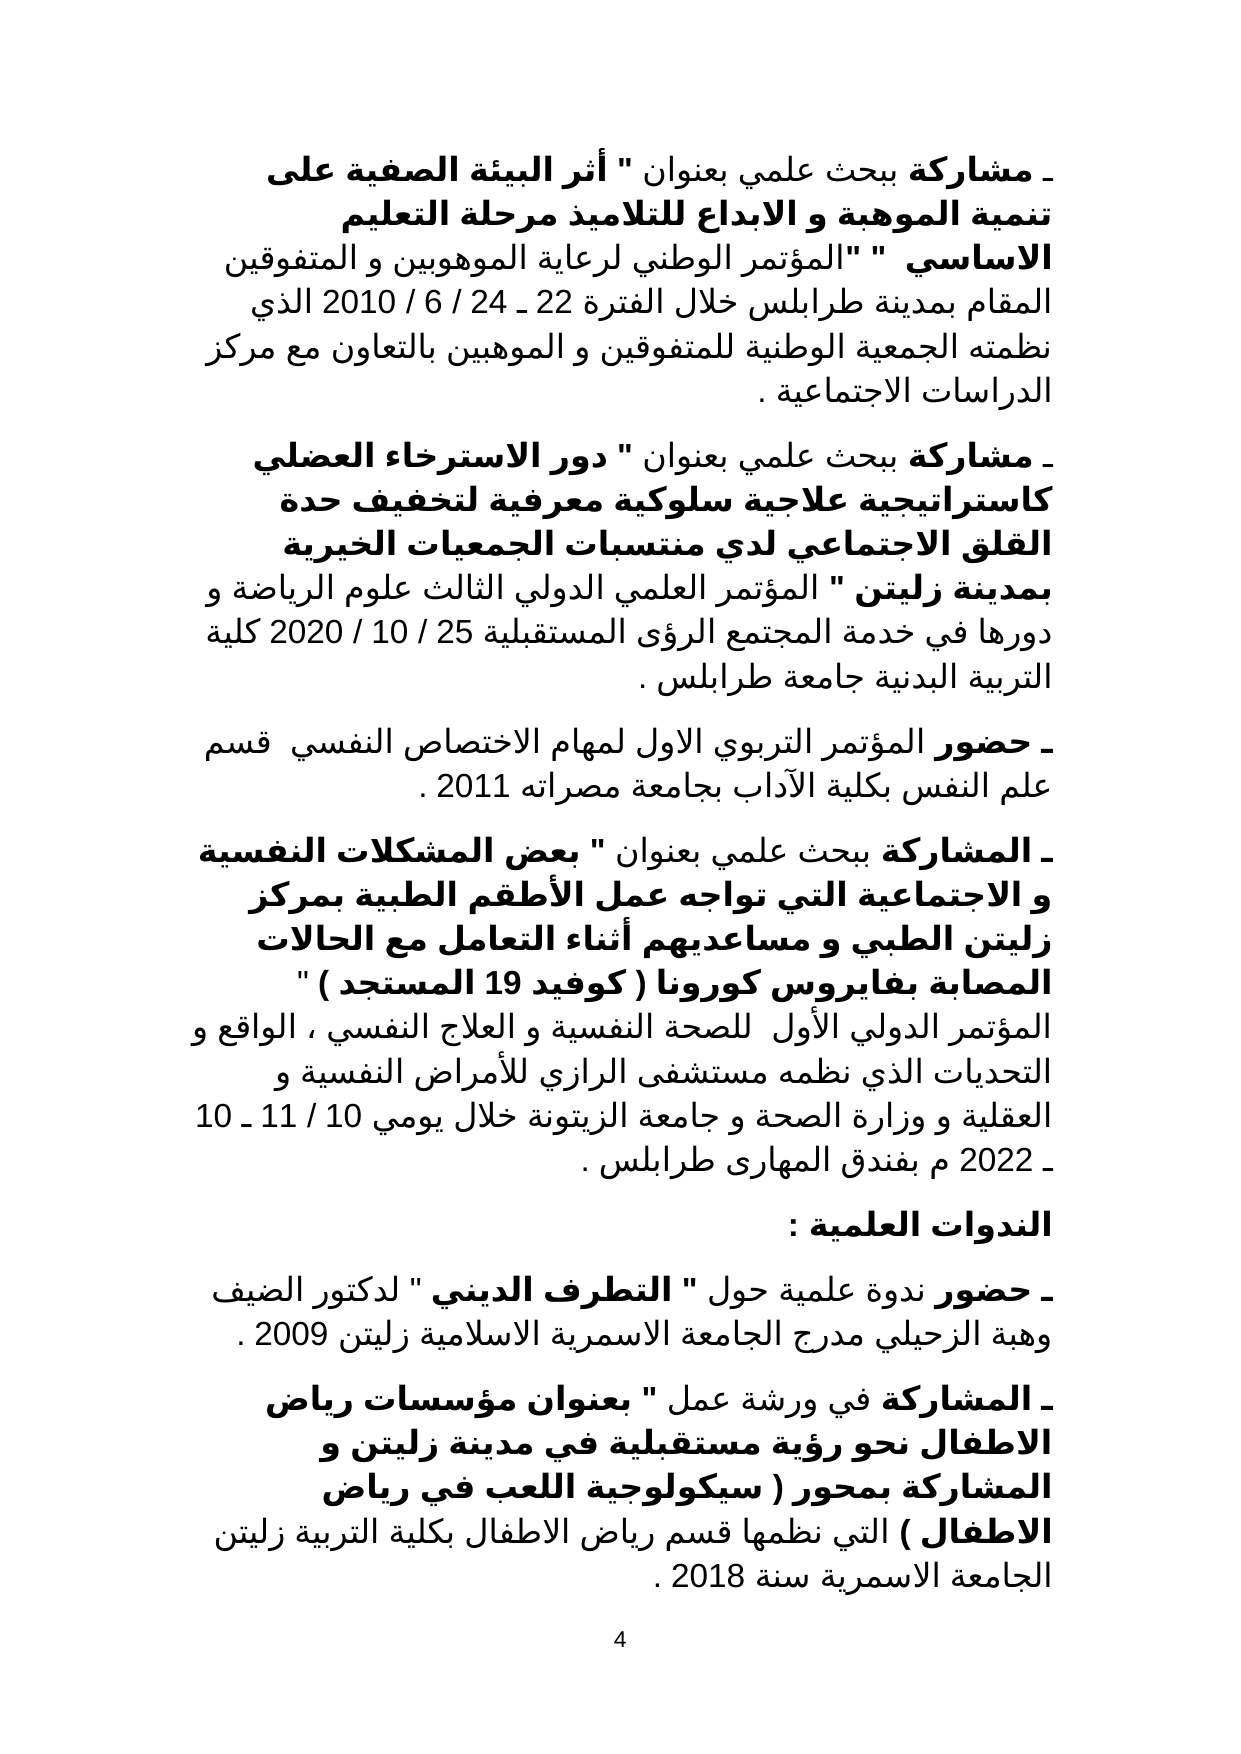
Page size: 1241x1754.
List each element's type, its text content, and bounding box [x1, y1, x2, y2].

text ـ حضور المؤتمر التربوي الاول لمهام الاختصاص النفسي قسم علم النفس بكلية الآداب بجامعة مصراته 2011 . [187, 722, 1053, 804]
text ـ المشاركة ببحث علمي بعنوان " بعض المشكلات النفسية و الاجتماعية التي تواجه عمل الأطقم الطبية بمركز زليتن الطبي و مساعديهم أثناء التعامل مع الحالات المصابة بفايروس كورونا ( كوفيد 19 المستجد ) " المؤتمر الدولي الأول للصحة النفسية و العلاج النفسي ، الواقع و التحديات الذي نظمه مستشفى الرازي للأمراض النفسية و العقلية و وزارة الصحة و جامعة الزيتونة خلال يومي 10 / 11 ـ 10 ـ 2022 م بفندق المهارى طرابلس . [187, 831, 1053, 1178]
text ـ حضور ندوة علمية حول " التطرف الديني " لدكتور الضيف وهبة الزحيلي مدرج الجامعة الاسمرية الاسلامية زليتن 2009 . [187, 1270, 1053, 1353]
text ـ مشاركة ببحث علمي بعنوان " دور الاسترخاء العضلي كاستراتيجية علاجية سلوكية معرفية لتخفيف حدة القلق الاجتماعي لدي منتسبات الجمعيات الخيرية بمدينة زليتن " المؤتمر العلمي الدولي الثالث علوم الرياضة و دورها في خدمة المجتمع الرؤى المستقبلية 25 / 10 / 2020 كلية التربية البدنية جامعة طرابلس . [187, 436, 1053, 695]
text ـ المشاركة في ورشة عمل " بعنوان مؤسسات رياض الاطفال نحو رؤية مستقبلية في مدينة زليتن و المشاركة بمحور ( سيكولوجية اللعب في رياض الاطفال ) التي نظمها قسم رياض الاطفال بكلية التربية زليتن الجامعة الاسمرية سنة 2018 . [187, 1379, 1053, 1594]
text ـ مشاركة ببحث علمي بعنوان " أثر البيئة الصفية على تنمية الموهبة و الابداع للتلاميذ مرحلة التعليم الاساسي " "المؤتمر الوطني لرعاية الموهوبين و المتفوقين المقام بمدينة طرابلس خلال الفترة 22 ـ 24 / 6 / 2010 الذي نظمته الجمعية الوطنية للمتفوقين و الموهبين بالتعاون مع مركز الدراسات الاجتماعية . [187, 150, 1053, 409]
text الندوات العلمية : [187, 1205, 1053, 1243]
